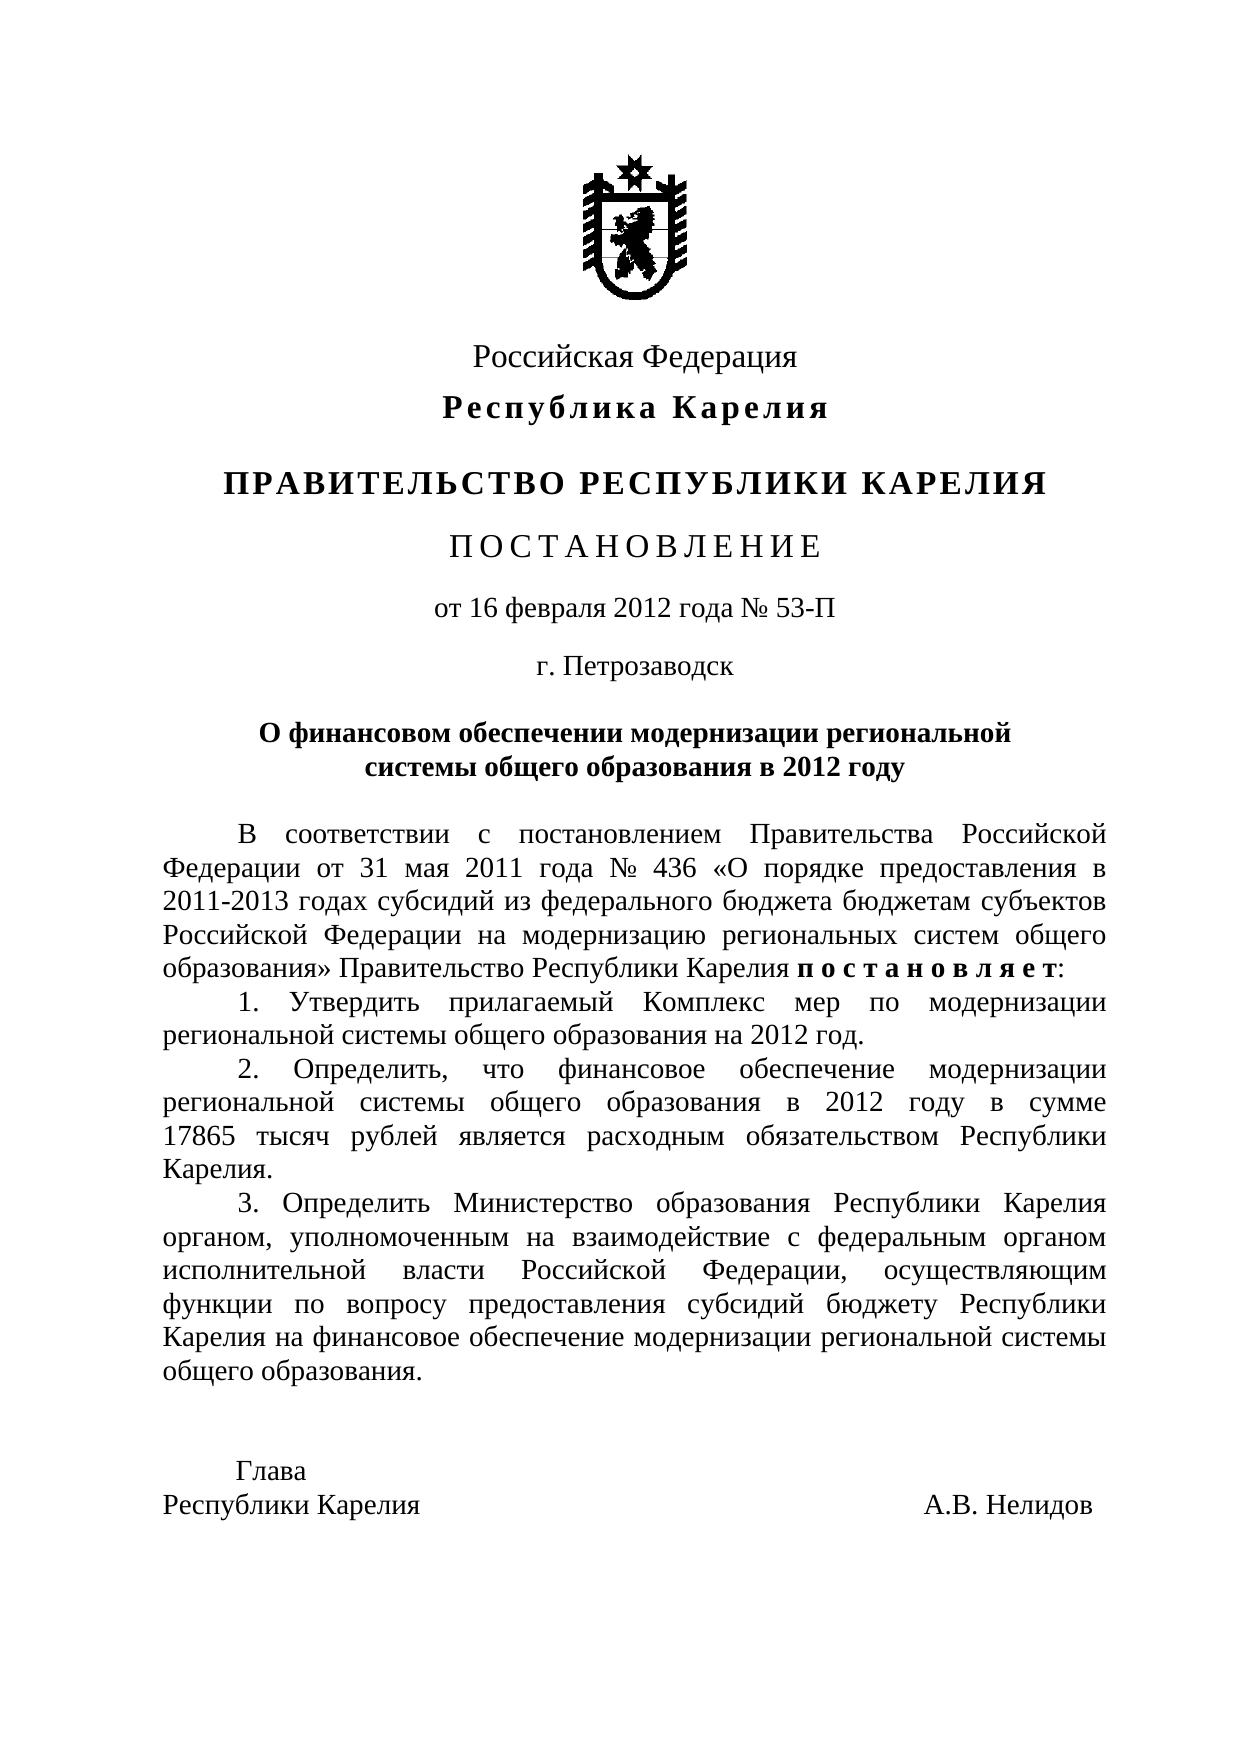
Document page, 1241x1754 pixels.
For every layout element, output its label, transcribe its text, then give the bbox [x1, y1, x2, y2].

text системы общего образования в 2012 году [162, 749, 1107, 783]
subtitle Российская Федерация [162, 337, 1107, 375]
text от 16 февраля 2012 года № 53-П [162, 590, 1107, 623]
text В соответствии с постановлением Правительства Российской Федерации от 31 мая 2011 года № 436 «О порядке предоставления в 2011-2013 годах субсидий из федерального бюджета бюджетам субъектов Российской Федерации на модернизацию региональных систем общего образования» Правительство Республики Карелия п о с т а н о в л я е т: [162, 816, 1107, 984]
text 3. Определить Министерство образования Республики Карелия органом, уполномоченным на взаимодействие с федеральным органом исполнительной власти Российской Федерации, осуществляющим функции по вопросу предоставления субсидий бюджету Республики Карелия на финансовое обеспечение модернизации региональной системы общего образования. [162, 1185, 1107, 1386]
picture [564, 142, 706, 324]
subtitle ПРАВИТЕЛЬСТВО РЕСПУБЛИКИ КАРЕЛИЯ [162, 463, 1107, 502]
subtitle Республика Карелия [162, 387, 1107, 426]
text 2. Определить, что финансовое обеспечение модернизации региональной системы общего образования в 2012 году в сумме 17865 тысяч рублей является расходным обязательством Республики Карелия. [162, 1051, 1107, 1185]
text О финансовом обеспечении модернизации региональной [162, 716, 1107, 749]
subtitle ПОСТАНОВЛЕНИЕ [162, 527, 1107, 565]
text 1. Утвердить прилагаемый Комплекс мер по модернизации региональной системы общего образования на 2012 год. [162, 984, 1107, 1051]
text Республики Карелия А.В. Нелидов [162, 1487, 1107, 1521]
text г. Петрозаводск [162, 648, 1107, 682]
text Глава [162, 1453, 1107, 1487]
